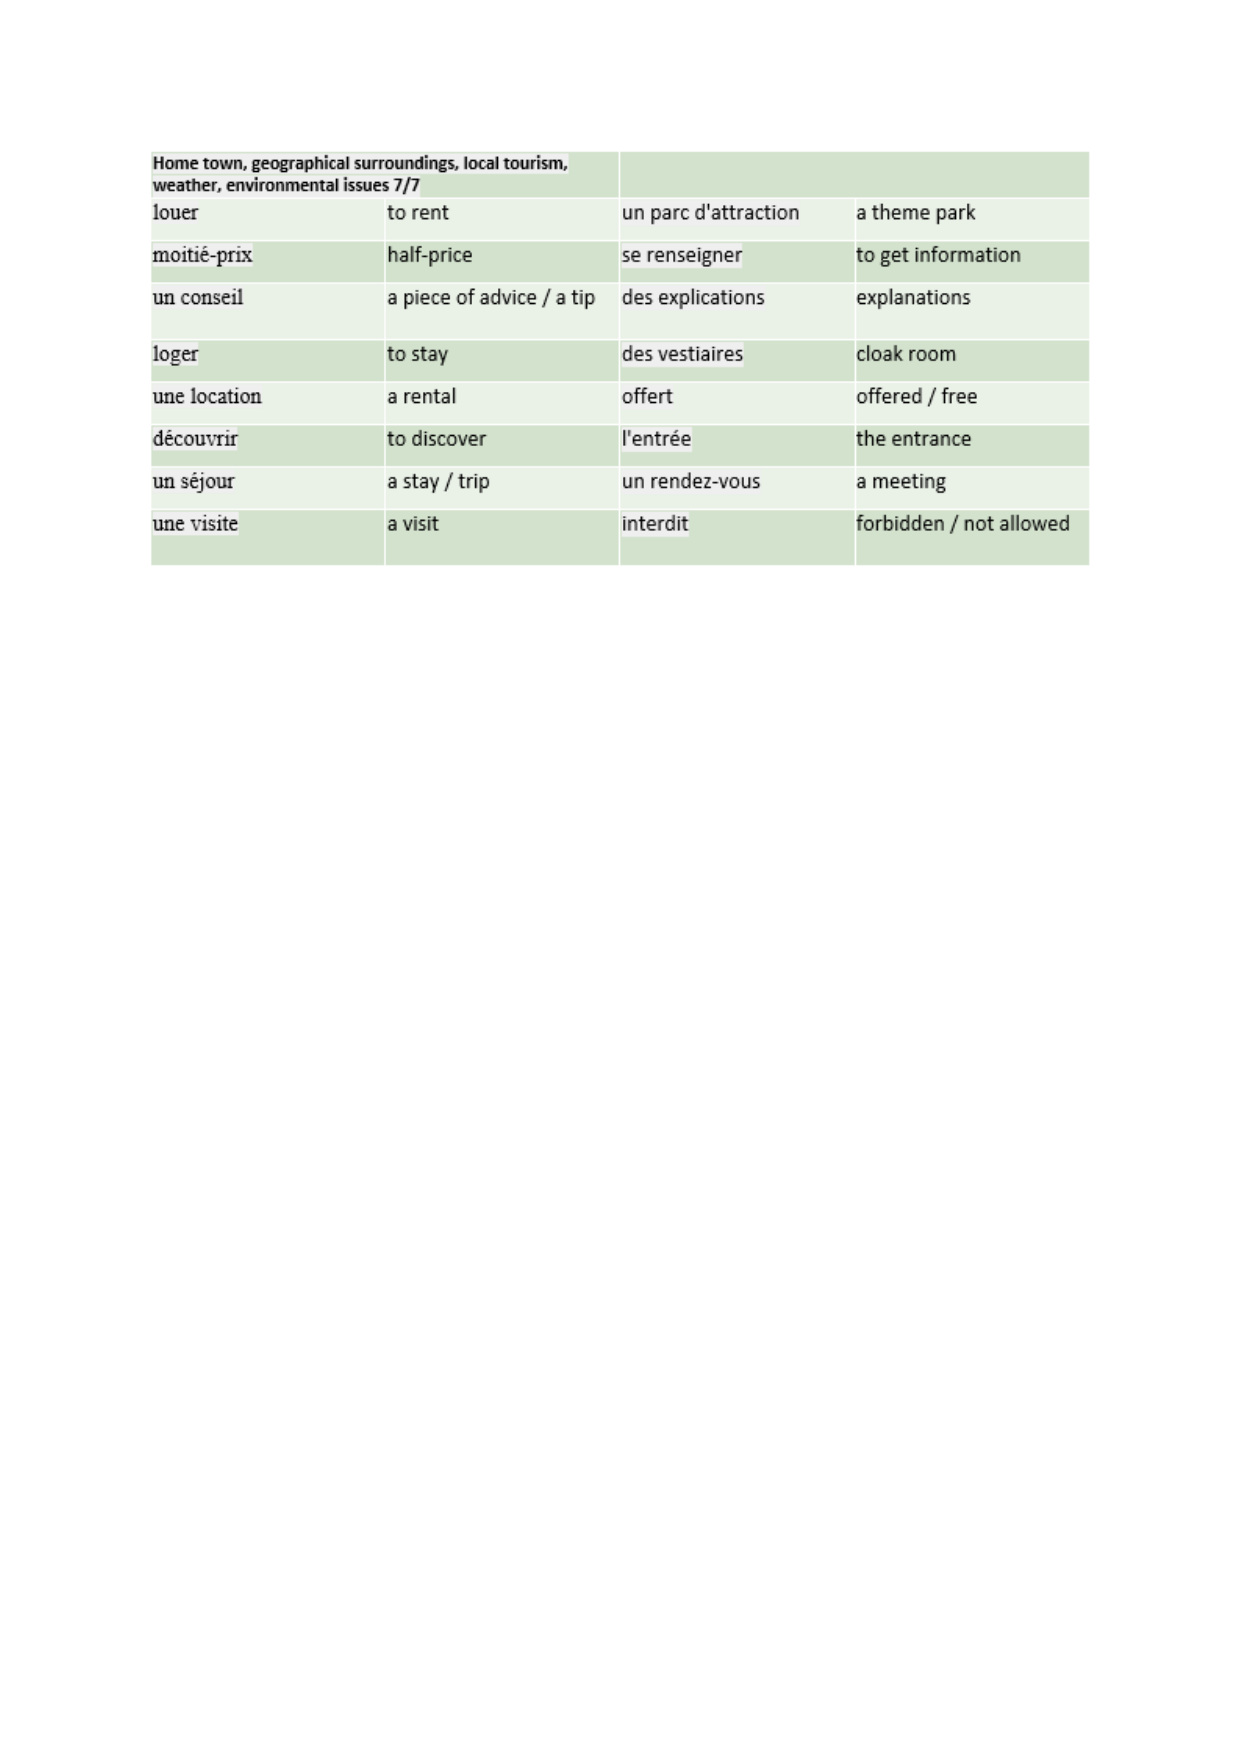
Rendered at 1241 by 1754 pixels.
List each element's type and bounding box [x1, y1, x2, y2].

picture [150, 150, 1091, 567]
